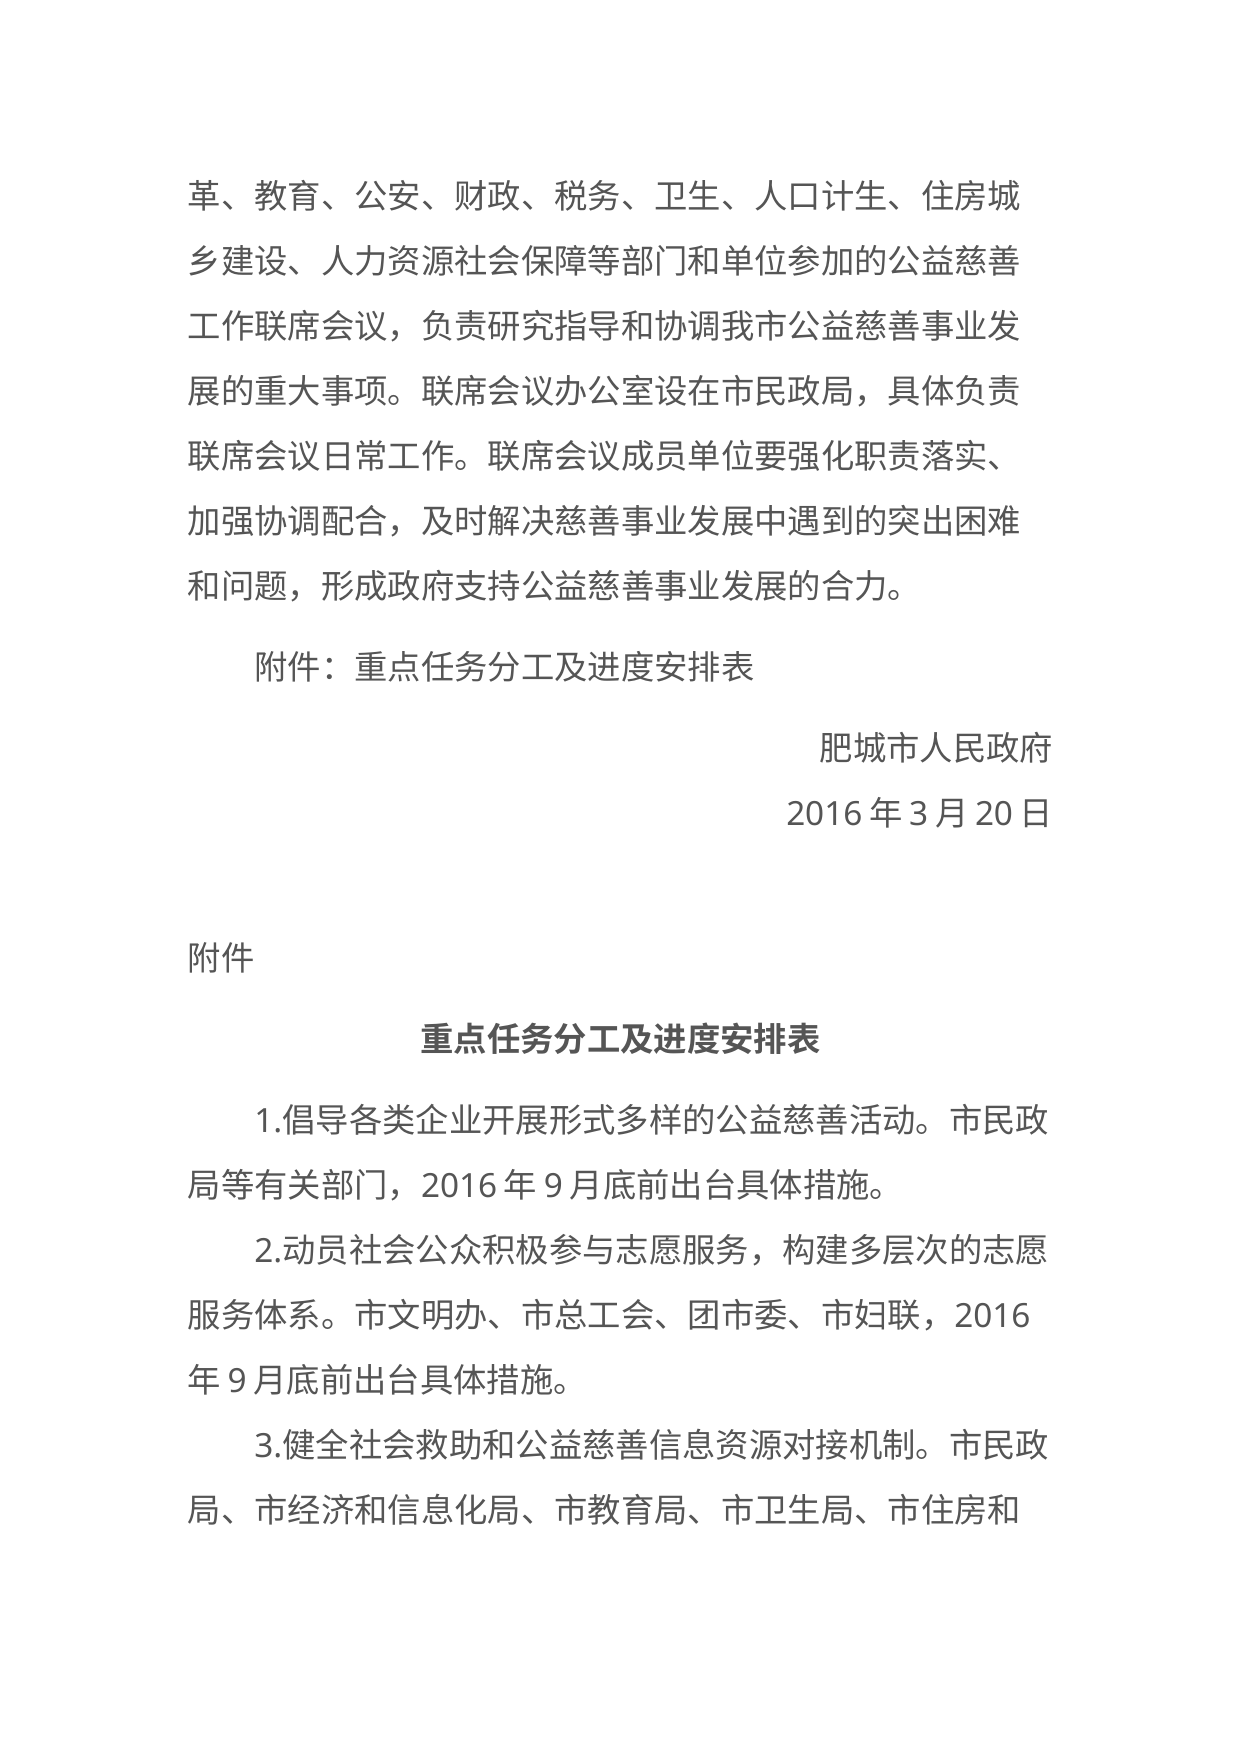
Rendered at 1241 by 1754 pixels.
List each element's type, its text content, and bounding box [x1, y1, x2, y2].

text 重点任务分工及进度安排表 [187, 1004, 1053, 1069]
text 肥城市人民政府 2016年3月20日 [187, 713, 1053, 908]
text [187, 162, 1053, 617]
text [187, 1085, 1053, 1540]
text 附件 [187, 924, 1053, 989]
text 附件：重点任务分工及进度安排表 [187, 633, 1053, 698]
